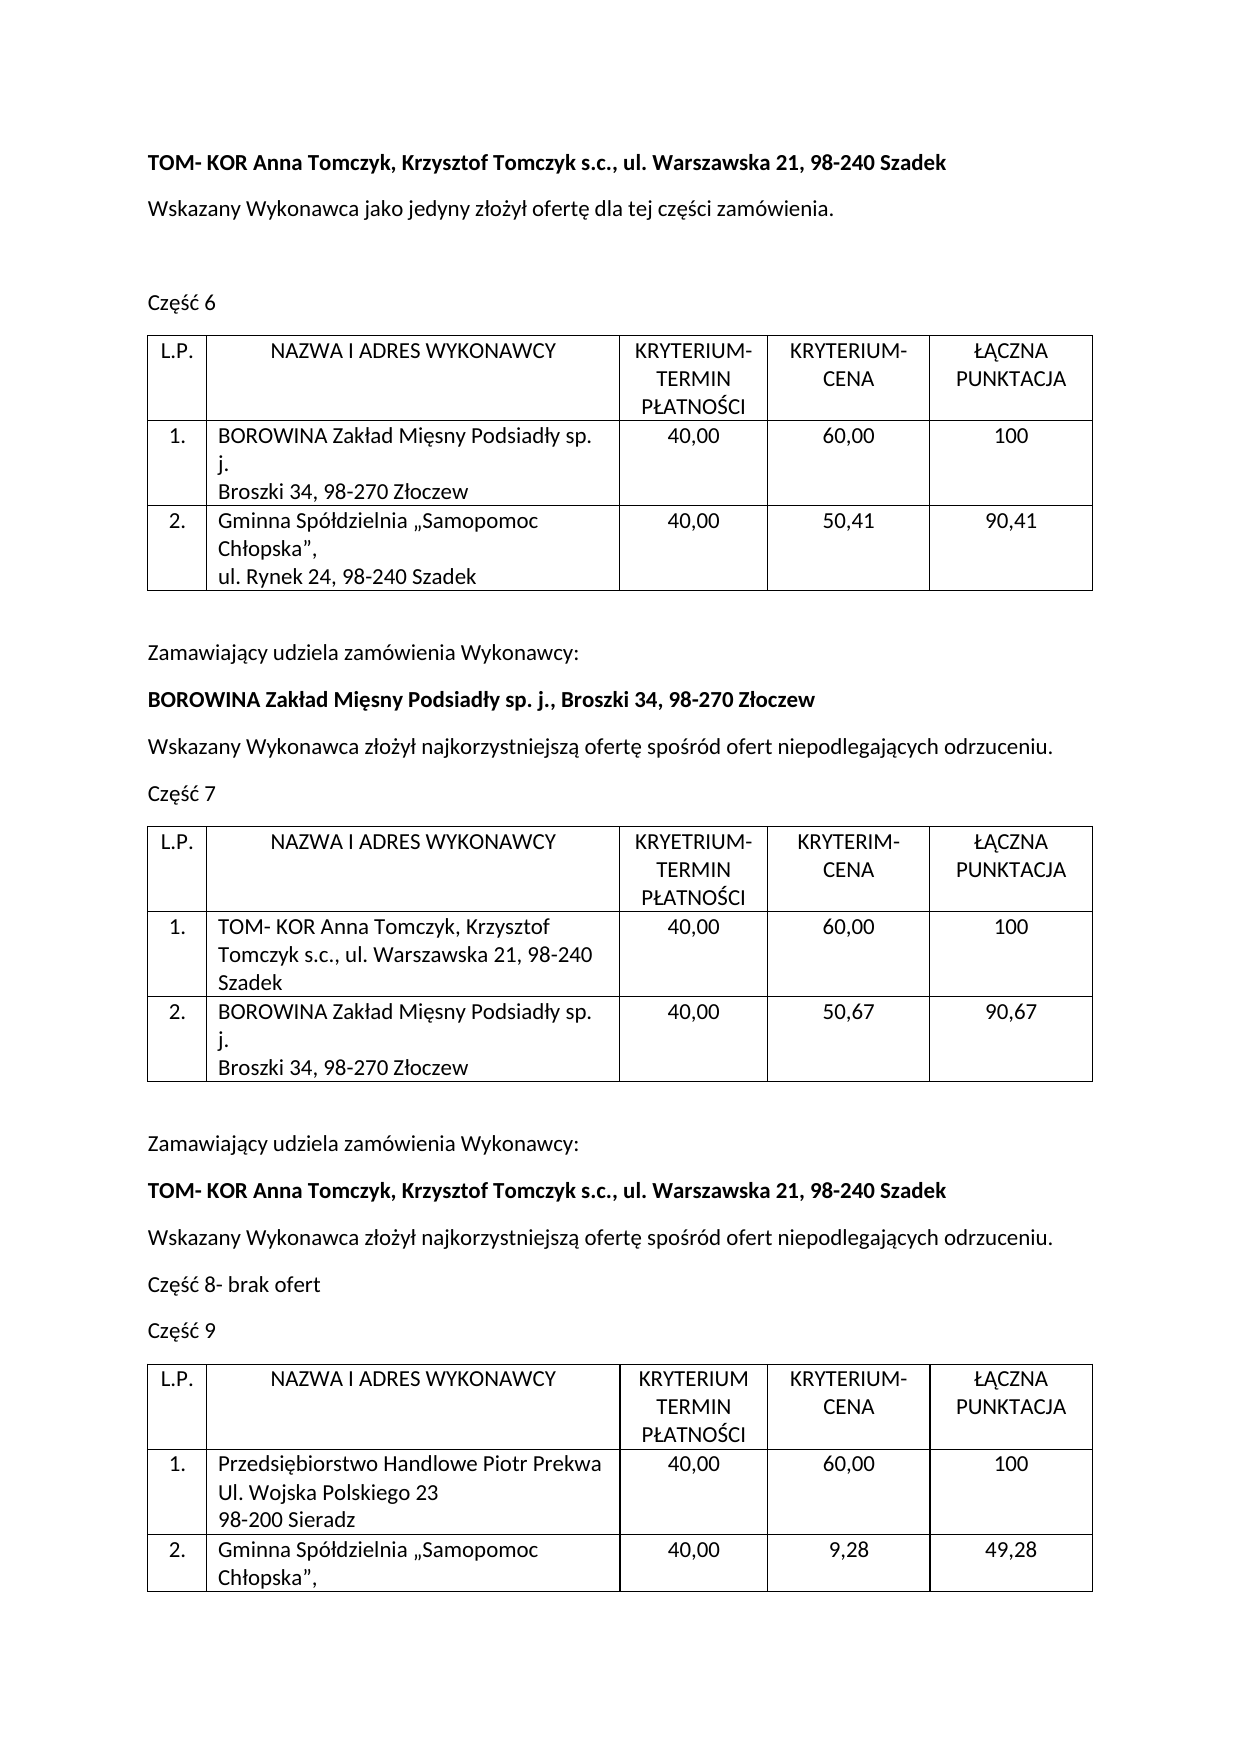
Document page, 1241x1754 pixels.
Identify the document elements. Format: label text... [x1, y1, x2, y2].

table_cell 50,67 [768, 997, 929, 1081]
table_header L.P. [148, 827, 206, 911]
table_cell Przedsiębiorstwo Handlowe Piotr Prekwa Ul. Wojska Polskiego 23 98-200 Sieradz [207, 1450, 619, 1534]
table_cell 90,67 [930, 997, 1092, 1081]
table_cell 90,41 [930, 506, 1092, 590]
table_cell 9,28 [768, 1535, 929, 1591]
table_cell 2. [148, 506, 206, 590]
table_cell Gminna Spółdzielnia „Samopomoc Chłopska”, ul. Rynek 24, 98-240 Szadek [207, 506, 619, 590]
list BOROWINA Zakład Mięsny Podsiadły sp. j., Broszki 34, 98-270 Złoczew [148, 685, 1093, 713]
text Część 6 [148, 288, 1093, 316]
text Zamawiający udziela zamówienia Wykonawcy: [148, 638, 1093, 666]
table_cell 49,28 [931, 1535, 1092, 1591]
table_cell TOM- KOR Anna Tomczyk, Krzysztof Tomczyk s.c., ul. Warszawska 21, 98-240 Szadek [207, 912, 619, 996]
table_cell 100 [930, 912, 1092, 996]
table_cell 1. [148, 1450, 206, 1534]
table_header ŁĄCZNA PUNKTACJA [931, 1365, 1092, 1448]
table_cell 60,00 [768, 421, 929, 505]
text Część 9 [148, 1317, 1093, 1344]
table_header KRYTERIUM-TERMIN PŁATNOŚCI [620, 336, 767, 420]
table_header ŁĄCZNA PUNKTACJA [930, 827, 1092, 911]
table_header L.P. [148, 336, 206, 420]
table_header KRYTERIUM-CENA [768, 336, 929, 420]
text Część 8- brak ofert [148, 1270, 1093, 1298]
table_cell 50,41 [768, 506, 929, 590]
table_cell BOROWINA Zakład Mięsny Podsiadły sp. j. Broszki 34, 98-270 Złoczew [207, 421, 619, 505]
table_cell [207, 1535, 619, 1591]
table_header KRYTERIUM TERMIN PŁATNOŚCI [621, 1365, 767, 1448]
table_cell 1. [148, 912, 206, 996]
table_cell 1. [148, 421, 206, 505]
table_cell 60,00 [768, 912, 929, 996]
table_cell BOROWINA Zakład Mięsny Podsiadły sp. j. Broszki 34, 98-270 Złoczew [207, 997, 619, 1081]
table_cell 100 [931, 1450, 1092, 1534]
text TOM- KOR Anna Tomczyk, Krzysztof Tomczyk s.c., ul. Warszawska 21, 98-240 Szadek [148, 1176, 1093, 1204]
table_cell 40,00 [621, 1535, 767, 1591]
table_cell 2. [148, 997, 206, 1081]
text Wskazany Wykonawca złożył najkorzystniejszą ofertę spośród ofert niepodlegających odrzuceniu. [148, 732, 1093, 760]
table_header KRYETRIUM-TERMIN PŁATNOŚCI [620, 827, 767, 911]
table_cell 40,00 [621, 1450, 767, 1534]
table_cell 40,00 [620, 506, 767, 590]
table_cell 40,00 [620, 912, 767, 996]
table_cell 40,00 [620, 421, 767, 505]
table_header NAZWA I ADRES WYKONAWCY [207, 1365, 619, 1448]
table_cell 100 [930, 421, 1092, 505]
table_header KRYTERIM-CENA [768, 827, 929, 911]
text Wskazany Wykonawca złożył najkorzystniejszą ofertę spośród ofert niepodlegających odrzuceniu. [148, 1223, 1093, 1251]
table_header NAZWA I ADRES WYKONAWCY [207, 827, 619, 911]
table_header L.P. [148, 1365, 206, 1448]
table_header NAZWA I ADRES WYKONAWCY [207, 336, 619, 420]
table_header ŁĄCZNA PUNKTACJA [930, 336, 1092, 420]
text Zamawiający udziela zamówienia Wykonawcy: [148, 1129, 1093, 1157]
table_cell 40,00 [620, 997, 767, 1081]
text Część 7 [148, 779, 1093, 807]
text Wskazany Wykonawca jako jedyny złożył ofertę dla tej części zamówienia. [148, 194, 1093, 222]
table_cell 2. [148, 1535, 206, 1591]
text TOM- KOR Anna Tomczyk, Krzysztof Tomczyk s.c., ul. Warszawska 21, 98-240 Szadek [148, 148, 1093, 176]
table_cell 60,00 [768, 1450, 929, 1534]
table_header KRYTERIUM-CENA [768, 1365, 929, 1448]
